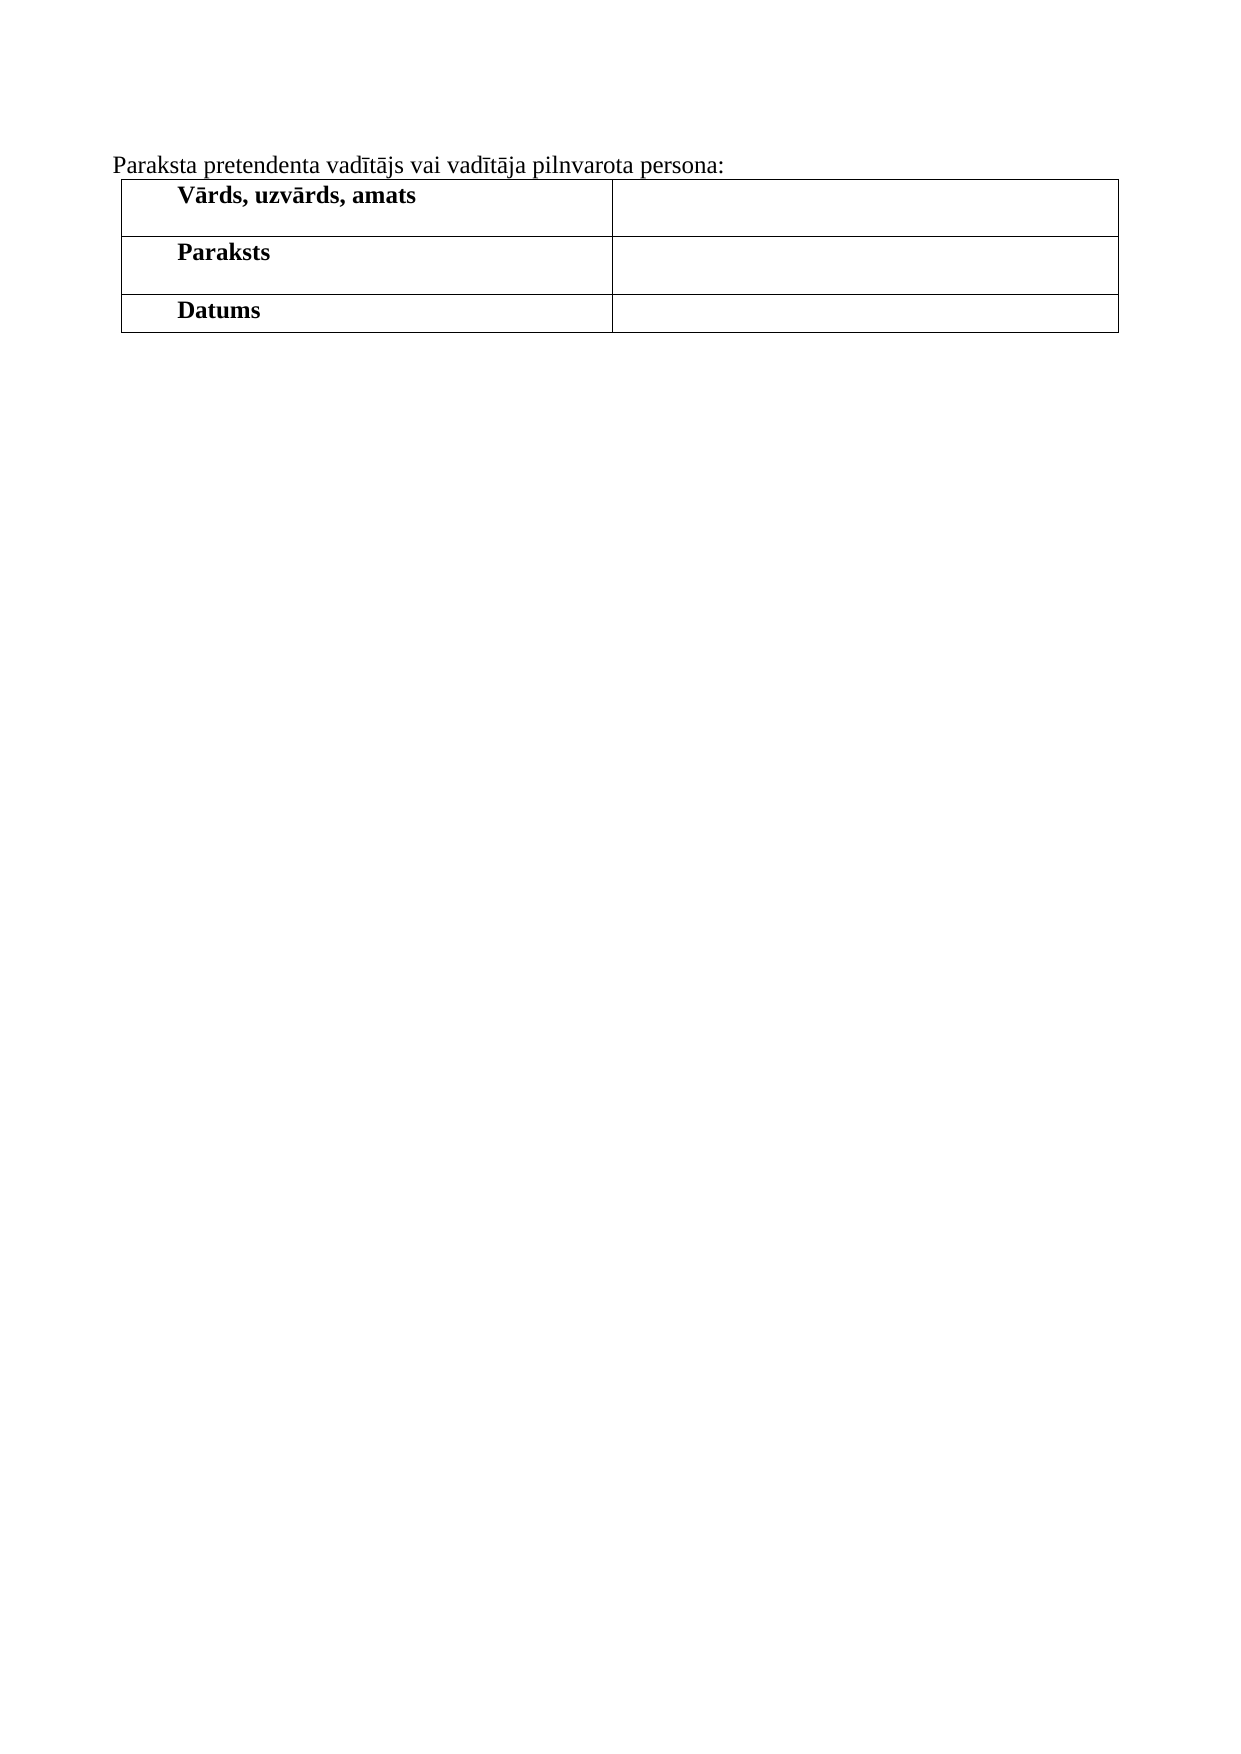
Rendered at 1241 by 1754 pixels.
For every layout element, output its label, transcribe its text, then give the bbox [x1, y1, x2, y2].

table_header Vārds, uzvārds, amats [122, 180, 612, 236]
table_cell [613, 237, 1118, 294]
table_header [613, 180, 1118, 236]
table_cell [613, 295, 1118, 332]
text Paraksta pretendenta vadītājs vai vadītāja pilnvarota persona: [112, 150, 1128, 179]
table_cell Datums [122, 295, 612, 332]
table_cell Paraksts [122, 237, 612, 294]
